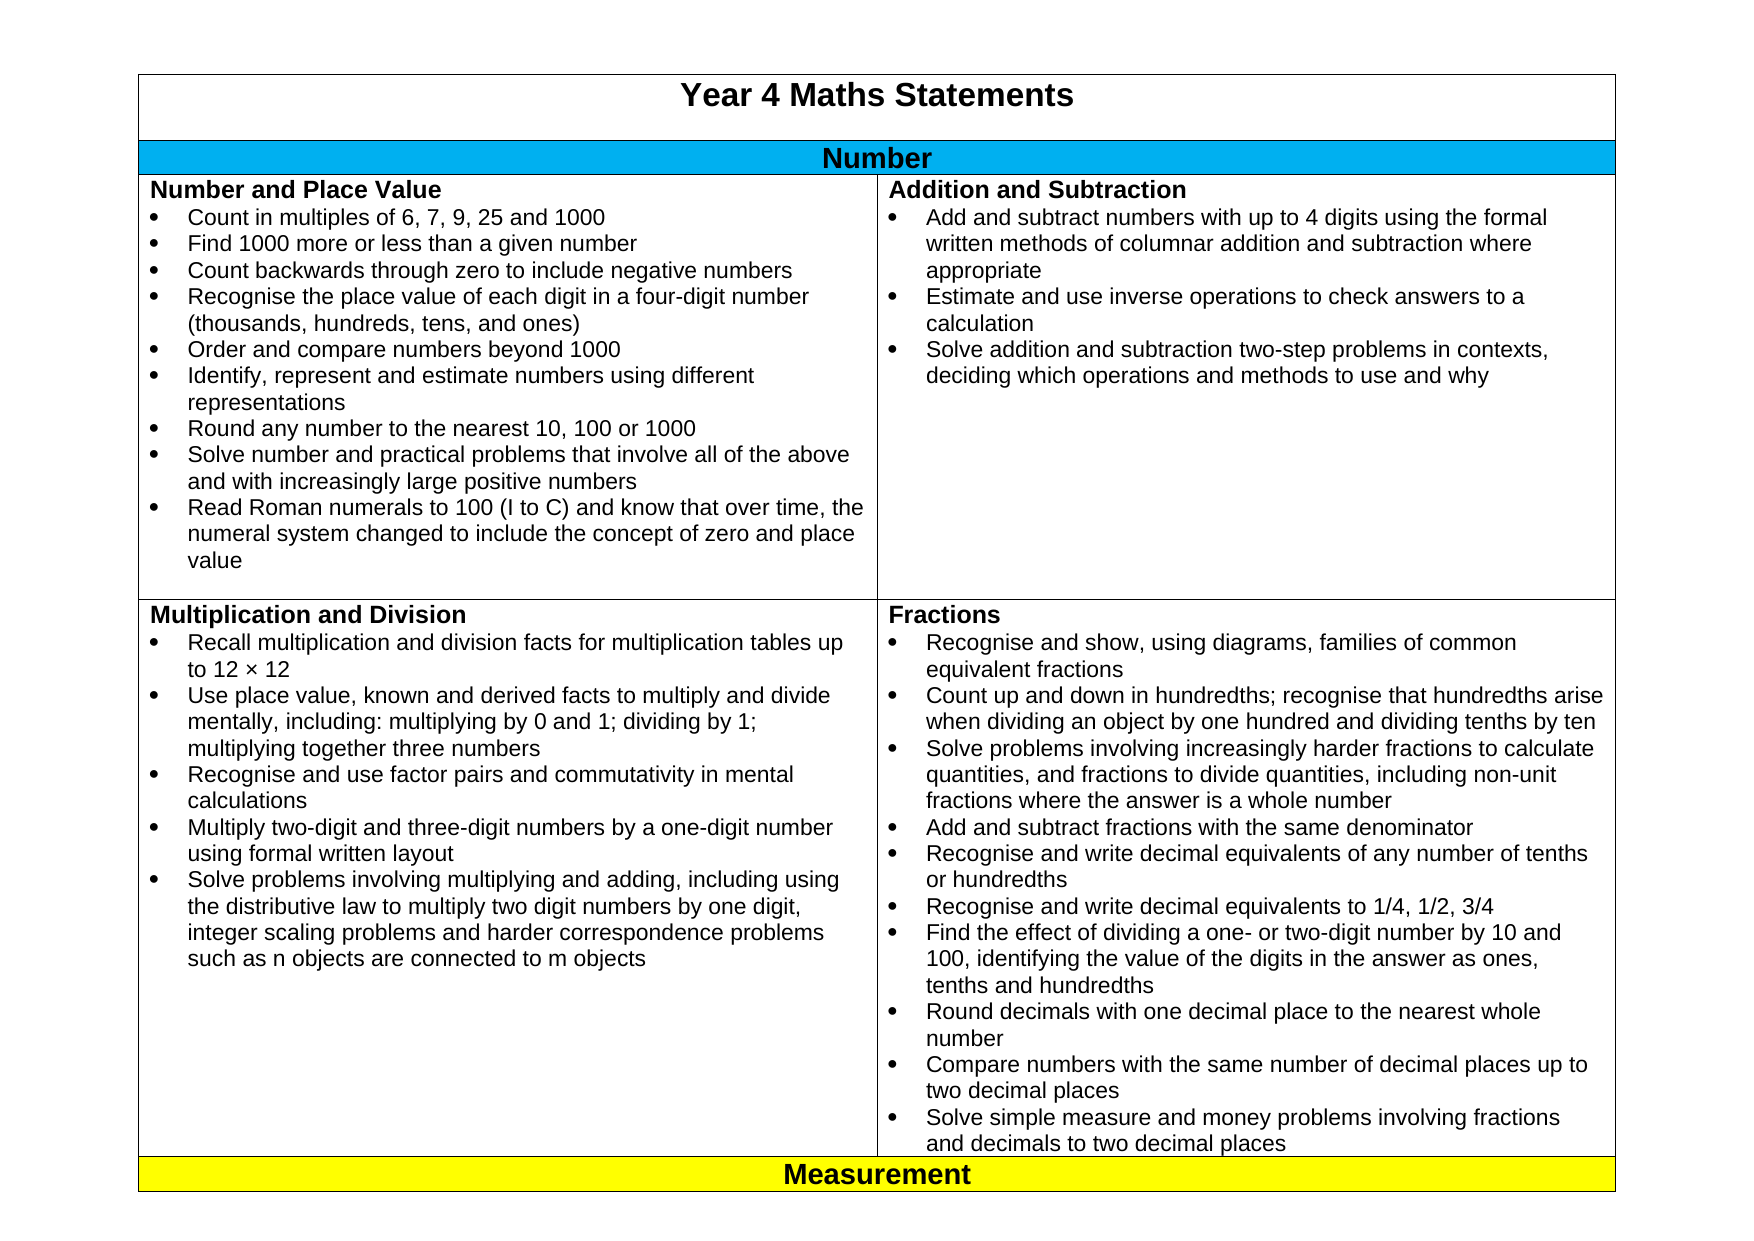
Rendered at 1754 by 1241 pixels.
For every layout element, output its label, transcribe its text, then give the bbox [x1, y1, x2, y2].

table_header Year 4 Maths Statements [139, 75, 1615, 140]
table_cell Number [139, 141, 1615, 174]
table_cell Measurement [139, 1157, 1615, 1191]
table_cell Multiplication and Division Recall multiplication and division facts for multiplication tables up to 12 × 12 Use place value, known and derived facts to multiply and divide mentally, including: multiplying by 0 and 1; dividing by 1; multiplying together three numbers Recognise and use factor pairs and commutativity in mental calculations Multiply two-digit and three-digit numbers by a one-digit number using formal written layout Solve problems involving multiplying and adding, including using the distributive law to multiply two digit numbers by one digit, integer scaling problems and harder correspondence problems such as n objects are connected to m objects [139, 600, 877, 1156]
table_cell Number and Place Value Count in multiples of 6, 7, 9, 25 and 1000 Find 1000 more or less than a given number Count backwards through zero to include negative numbers Recognise the place value of each digit in a four-digit number (thousands, hundreds, tens, and ones) Order and compare numbers beyond 1000 Identify, represent and estimate numbers using different representations Round any number to the nearest 10, 100 or 1000 Solve number and practical problems that involve all of the above and with increasingly large positive numbers Read Roman numerals to 100 (I to C) and know that over time, the numeral system changed to include the concept of zero and place value [139, 175, 877, 599]
table_cell Fractions Recognise and show, using diagrams, families of common equivalent fractions Count up and down in hundredths; recognise that hundredths arise when dividing an object by one hundred and dividing tenths by ten Solve problems involving increasingly harder fractions to calculate quantities, and fractions to divide quantities, including non-unit fractions where the answer is a whole number Add and subtract fractions with the same denominator Recognise and write decimal equivalents of any number of tenths or hundredths Recognise and write decimal equivalents to 1/4, 1/2, 3/4 Find the effect of dividing a one- or two-digit number by 10 and 100, identifying the value of the digits in the answer as ones, tenths and hundredths Round decimals with one decimal place to the nearest whole number Compare numbers with the same number of decimal places up to two decimal places Solve simple measure and money problems involving fractions and decimals to two decimal places [878, 600, 1615, 1156]
table_cell Addition and Subtraction Add and subtract numbers with up to 4 digits using the formal written methods of columnar addition and subtraction where appropriate Estimate and use inverse operations to check answers to a calculation Solve addition and subtraction two-step problems in contexts, deciding which operations and methods to use and why [878, 175, 1615, 599]
